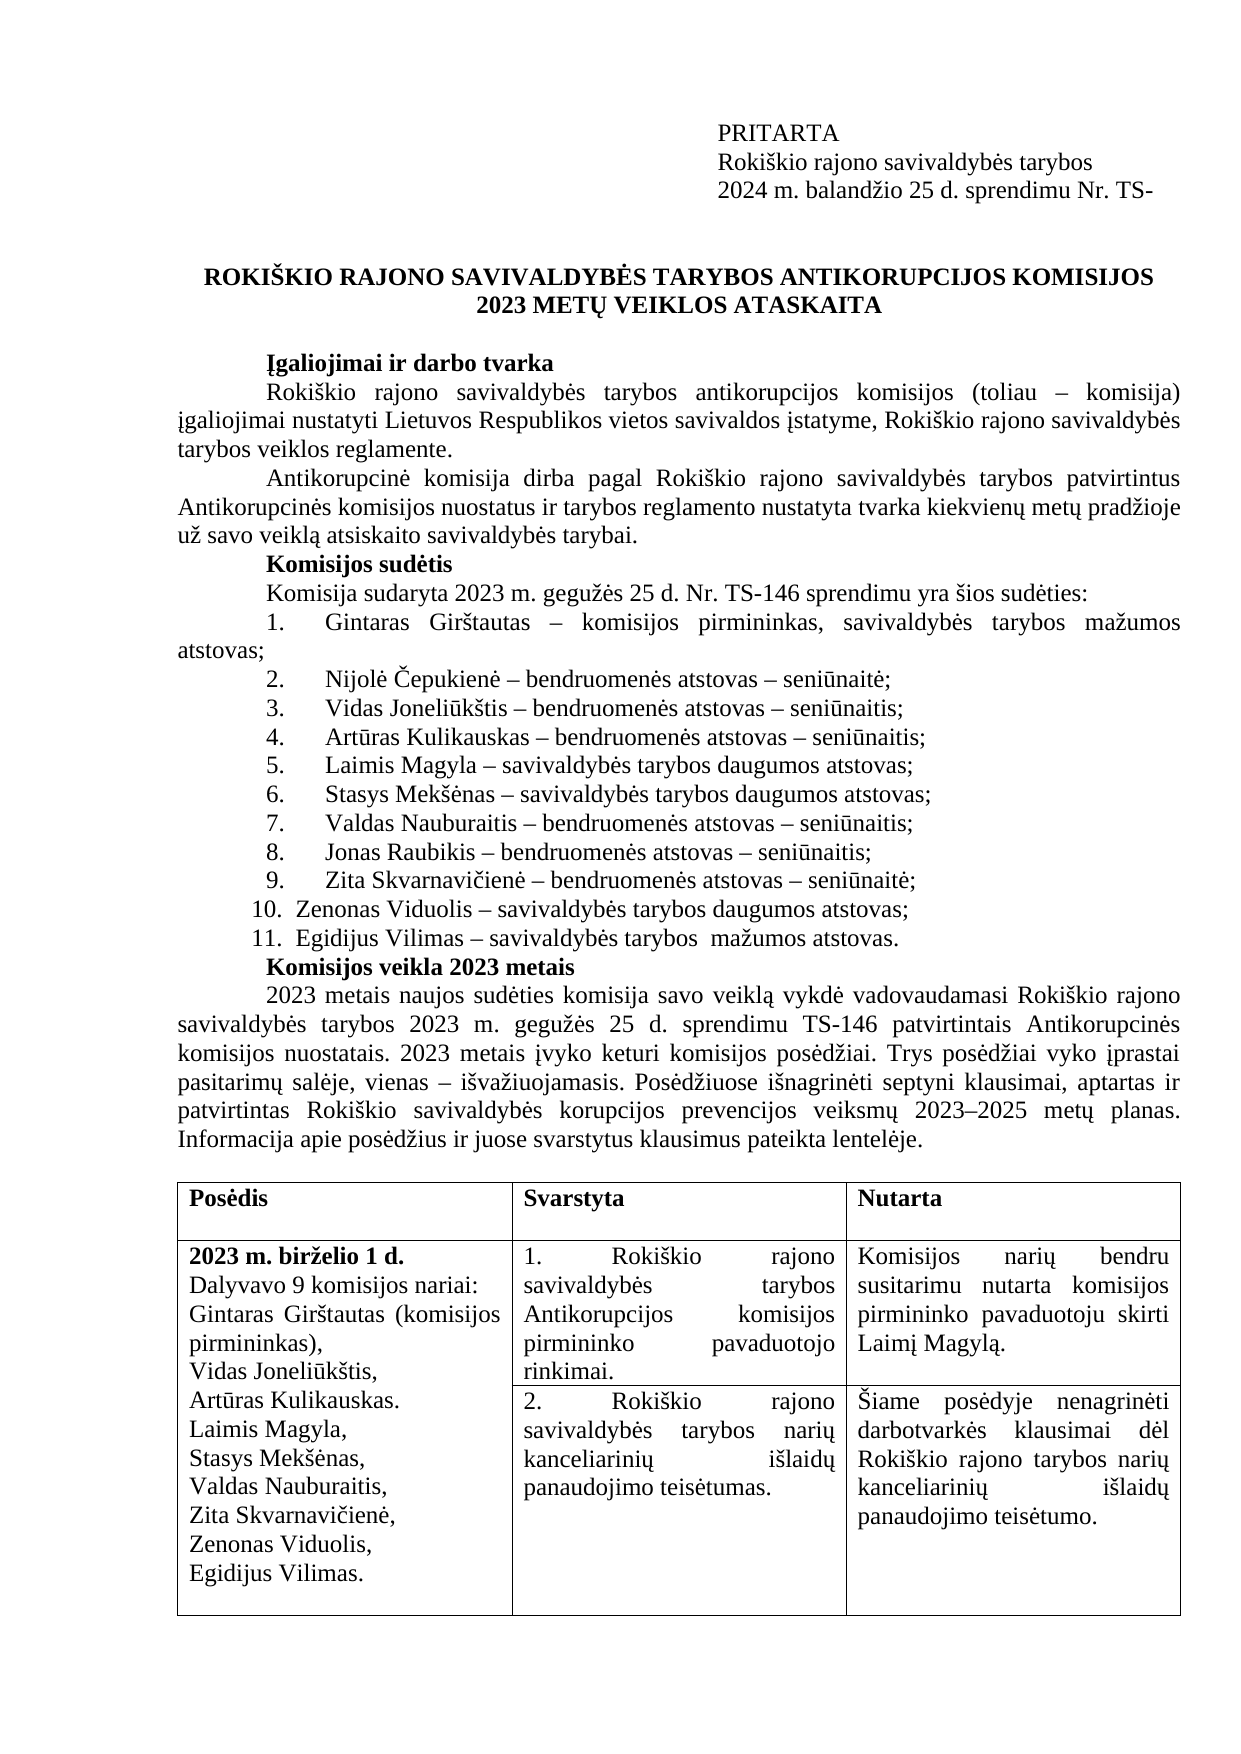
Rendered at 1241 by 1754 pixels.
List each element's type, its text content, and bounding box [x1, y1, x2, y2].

text Įgaliojimai ir darbo tvarka [177, 348, 1181, 377]
list Jonas Raubikis – bendruomenės atstovas – seniūnaitis; [177, 837, 1181, 866]
list Egidijus Vilimas – savivaldybės tarybos mažumos atstovas. [177, 923, 1181, 952]
table_cell 2023 m. birželio 1 d. Dalyvavo 9 komisijos nariai: Gintaras Girštautas (komisijos pirmininkas), Vidas Joneliūkštis, Artūras Kulikauskas. Laimis Magyla, Stasys Mekšėnas, Valdas Nauburaitis, Zita Skvarnavičienė, Zenonas Viduolis, Egidijus Vilimas. [178, 1241, 512, 1615]
list Vidas Joneliūkštis – bendruomenės atstovas – seniūnaitis; [177, 693, 1181, 722]
list Zenonas Viduolis – savivaldybės tarybos daugumos atstovas; [177, 894, 1181, 923]
text Antikorupcinė komisija dirba pagal Rokiškio rajono savivaldybės tarybos patvirtintus Antikorupcinės komisijos nuostatus ir tarybos reglamento nustatyta tvarka kiekvienų metų pradžioje už savo veiklą atsiskaito savivaldybės tarybai. [177, 463, 1181, 549]
table_header Posėdis [178, 1183, 512, 1240]
list Valdas Nauburaitis – bendruomenės atstovas – seniūnaitis; [177, 808, 1181, 837]
text 2023 metais naujos sudėties komisija savo veiklą vykdė vadovaudamasi Rokiškio rajono savivaldybės tarybos 2023 m. gegužės 25 d. sprendimu TS-146 patvirtintais Antikorupcinės komisijos nuostatais. 2023 metais įvyko keturi komisijos posėdžiai. Trys posėdžiai vyko įprastai pasitarimų salėje, vienas – išvažiuojamasis. Posėdžiuose išnagrinėti septyni klausimai, aptartas ir patvirtintas Rokiškio savivaldybės korupcijos prevencijos veiksmų 2023–2025 metų planas. Informacija apie posėdžius ir juose svarstytus klausimus pateikta lentelėje. [177, 981, 1181, 1153]
text PRITARTA [177, 118, 1181, 147]
table_cell 1. Rokiškio rajono savivaldybės tarybos Antikorupcijos komisijos pirmininko pavaduotojo rinkimai. [513, 1241, 846, 1385]
table_cell Šiame posėdyje nenagrinėti darbotvarkės klausimai dėl Rokiškio rajono tarybos narių kanceliarinių išlaidų panaudojimo teisėtumo. [847, 1386, 1180, 1615]
table_header Svarstyta [513, 1183, 846, 1240]
list Laimis Magyla – savivaldybės tarybos daugumos atstovas; [177, 751, 1181, 779]
text ROKIŠKIO RAJONO SAVIVALDYBĖS TARYBOS ANTIKORUPCIJOS KOMISIJOS 2023 METŲ VEIKLOS ATASKAITA [177, 262, 1181, 319]
text Komisijos veikla 2023 metais [177, 952, 1181, 981]
list Gintaras Girštautas – komisijos pirmininkas, savivaldybės tarybos mažumos atstovas; [177, 607, 1181, 664]
text Rokiškio rajono savivaldybės tarybos antikorupcijos komisijos (toliau – komisija) įgaliojimai nustatyti Lietuvos Respublikos vietos savivaldos įstatyme, Rokiškio rajono savivaldybės tarybos veiklos reglamente. [177, 377, 1181, 463]
list Nijolė Čepukienė – bendruomenės atstovas – seniūnaitė; [177, 664, 1181, 693]
list Zita Skvarnavičienė – bendruomenės atstovas – seniūnaitė; [177, 866, 1181, 894]
table_cell Komisijos narių bendru susitarimu nutarta komisijos pirmininko pavaduotoju skirti Laimį Magylą. [847, 1241, 1180, 1385]
text 2024 m. balandžio 25 d. sprendimu Nr. TS- [582, 176, 1181, 204]
table_cell 2. Rokiškio rajono savivaldybės tarybos narių kanceliarinių išlaidų panaudojimo teisėtumas. [513, 1386, 846, 1615]
table_header Nutarta [847, 1183, 1180, 1240]
text Komisija sudaryta 2023 m. gegužės 25 d. Nr. TS-146 sprendimu yra šios sudėties: [177, 578, 1181, 607]
list Stasys Mekšėnas – savivaldybės tarybos daugumos atstovas; [177, 779, 1181, 808]
list Artūras Kulikauskas – bendruomenės atstovas – seniūnaitis; [177, 722, 1181, 751]
text Komisijos sudėtis [177, 549, 1181, 578]
text Rokiškio rajono savivaldybės tarybos [582, 147, 1181, 176]
